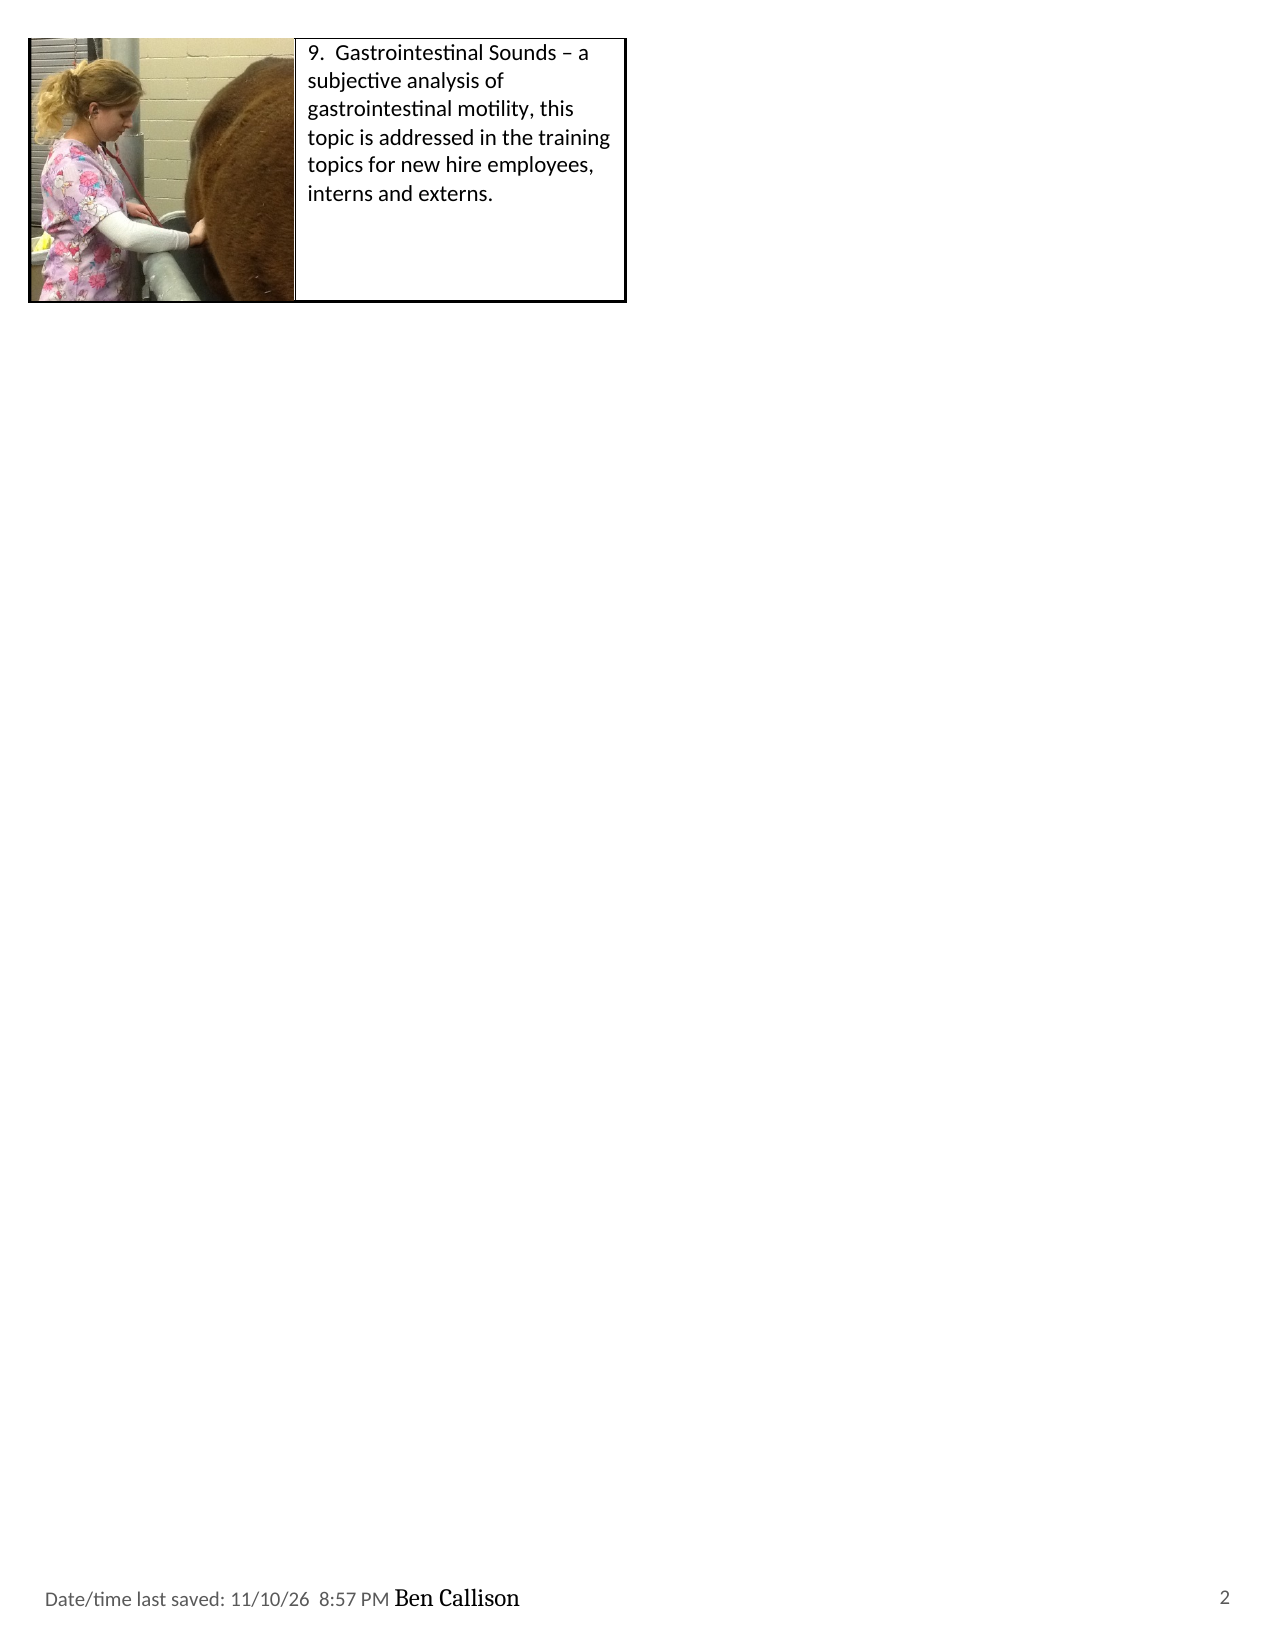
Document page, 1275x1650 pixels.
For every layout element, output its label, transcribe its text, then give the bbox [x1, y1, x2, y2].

table_cell 9. Gastrointestinal Sounds – a subjective analysis of gastrointestinal motility, this topic is addressed in the training topics for new hire employees, interns and externs. [296, 39, 624, 300]
picture [31, 38, 294, 301]
